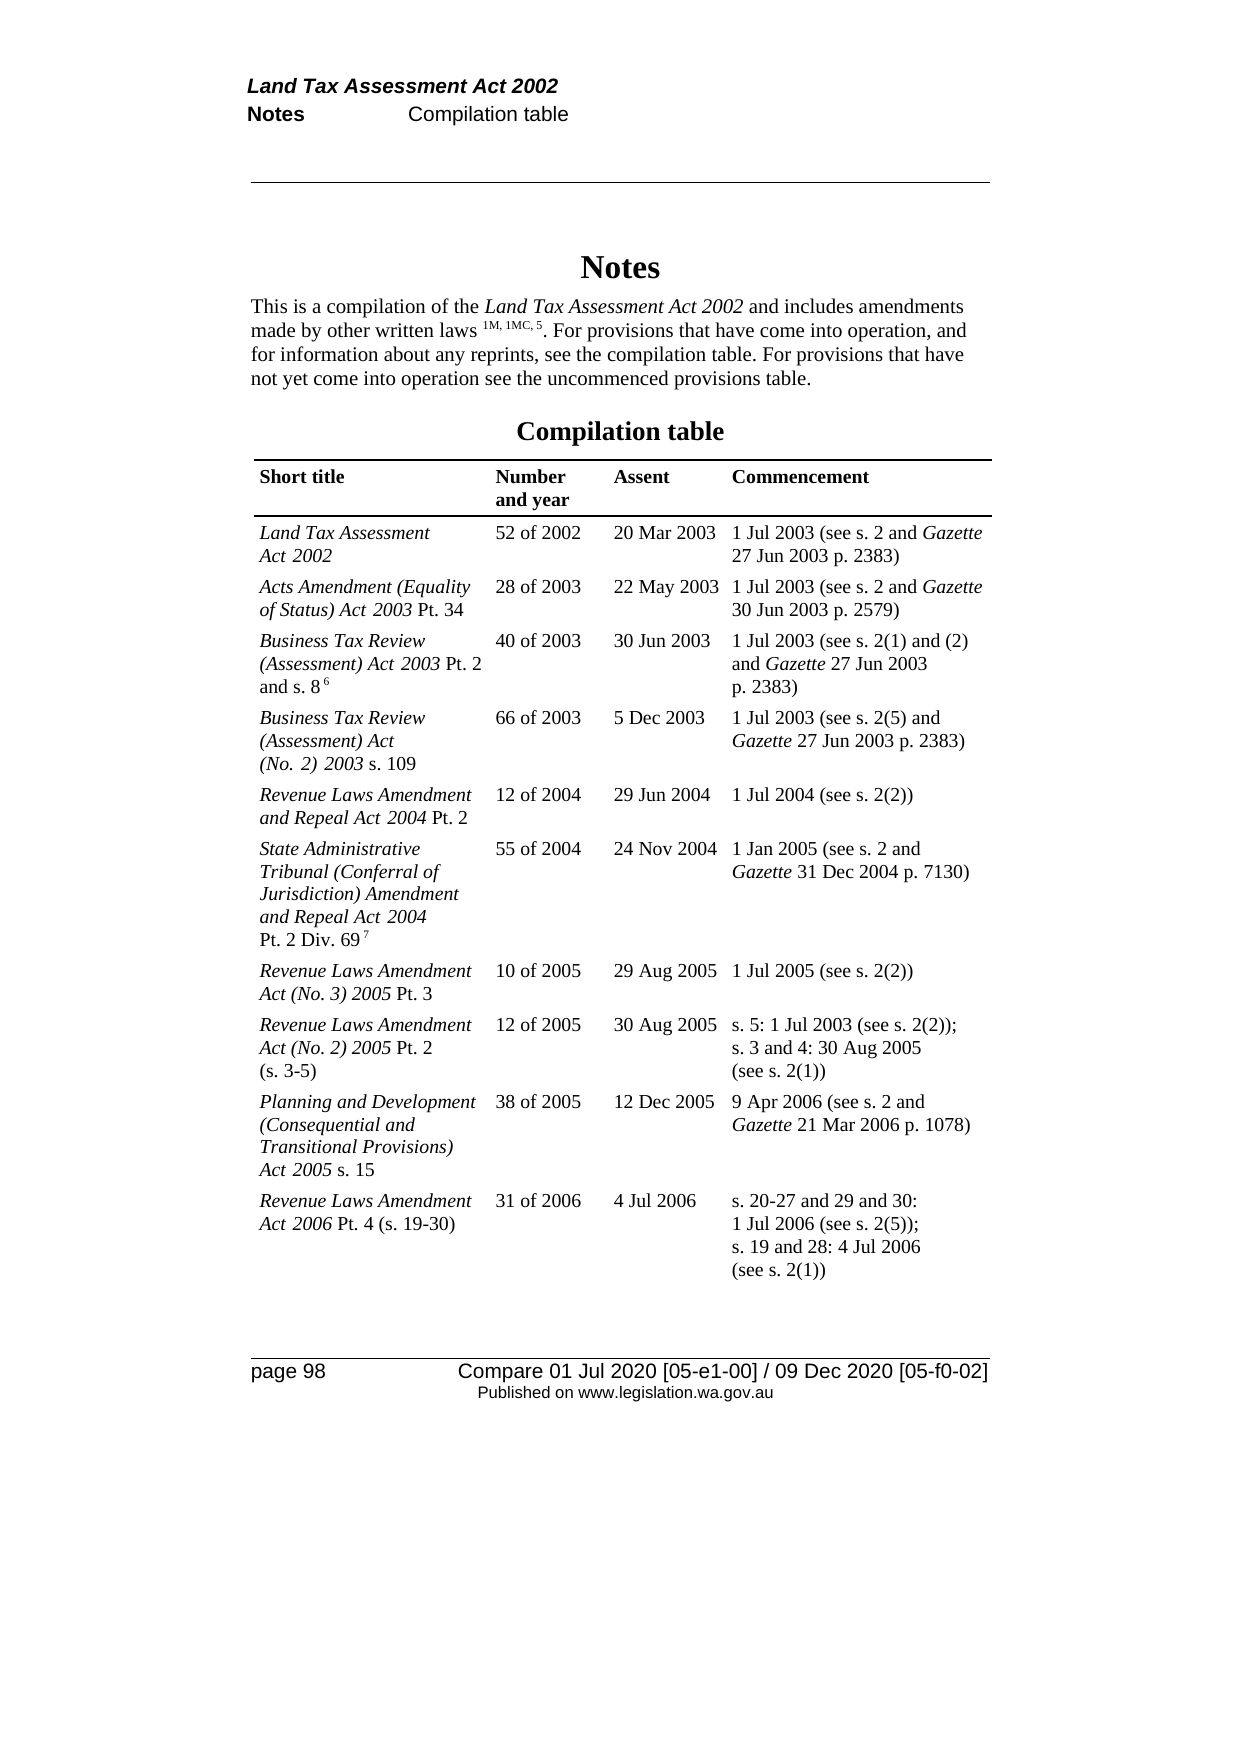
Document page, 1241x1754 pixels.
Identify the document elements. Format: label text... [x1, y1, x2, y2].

table_cell Revenue Laws Amendment Act (No. 3) 2005 Pt. 3 [254, 955, 489, 1009]
table_cell 30 Aug 2005 [608, 1009, 726, 1086]
table_cell Acts Amendment (Equality of Status) Act 2003 Pt. 34 [254, 571, 489, 625]
table_cell 55 of 2004 [490, 833, 608, 955]
table_cell 4 Jul 2006 [608, 1185, 726, 1285]
table_cell 1 Jan 2005 (see s. 2 and Gazette 31 Dec 2004 p. 7130) [726, 833, 992, 955]
table_cell 1 Jul 2003 (see s. 2 and Gazette 30 Jun 2003 p. 2579) [726, 571, 992, 625]
table_cell 66 of 2003 [490, 702, 608, 779]
table_header Commencement [726, 461, 992, 515]
table_cell 28 of 2003 [490, 571, 608, 625]
table_cell 9 Apr 2006 (see s. 2 and Gazette 21 Mar 2006 p. 1078) [726, 1086, 992, 1185]
table_cell 1 Jul 2003 (see s. 2 and Gazette 27 Jun 2003 p. 2383) [726, 517, 992, 571]
table_cell 20 Mar 2003 [608, 517, 726, 571]
subtitle Notes [251, 247, 990, 286]
table_cell Revenue Laws Amendment Act 2006 Pt. 4 (s. 19-30) [254, 1185, 489, 1285]
table_cell Business Tax Review (Assessment) Act 2003 Pt. 2 and s. 8 6 [254, 625, 489, 702]
table_cell Revenue Laws Amendment Act (No. 2) 2005 Pt. 2 (s. 3-5) [254, 1009, 489, 1086]
table_header Assent [608, 461, 726, 515]
table_cell Business Tax Review (Assessment) Act (No. 2) 2003 s. 109 [254, 702, 489, 779]
table_cell 52 of 2002 [490, 517, 608, 571]
table_cell Land Tax Assessment Act 2002 [254, 517, 489, 571]
table_cell Revenue Laws Amendment and Repeal Act 2004 Pt. 2 [254, 779, 489, 833]
table_cell 40 of 2003 [490, 625, 608, 702]
table_cell State Administrative Tribunal (Conferral of Jurisdiction) Amendment and Repeal Act 2004 Pt. 2 Div. 69 7 [254, 833, 489, 955]
table_cell s. 20-27 and 29 and 30: 1 Jul 2006 (see s. 2(5)); s. 19 and 28: 4 Jul 2006 (see s. 2(1)) [726, 1185, 992, 1285]
table_cell 1 Jul 2003 (see s. 2(5) and Gazette 27 Jun 2003 p. 2383) [726, 702, 992, 779]
table_cell 22 May 2003 [608, 571, 726, 625]
text This is a compilation of the Land Tax Assessment Act 2002 and includes amendments made by other written laws 1M, 1MC, 5. For provisions that have come into operation, and for information about any reprints, see the compilation table. For provisions that have not yet come into operation see the uncommenced provisions table. [251, 294, 990, 390]
table_cell 12 Dec 2005 [608, 1086, 726, 1185]
table_cell 12 of 2004 [490, 779, 608, 833]
table_cell Planning and Development (Consequential and Transitional Provisions) Act 2005 s. 15 [254, 1086, 489, 1185]
table_header Short title [254, 461, 489, 515]
table_cell 31 of 2006 [490, 1185, 608, 1285]
table_cell 38 of 2005 [490, 1086, 608, 1185]
table_cell 29 Aug 2005 [608, 955, 726, 1009]
table_cell 12 of 2005 [490, 1009, 608, 1086]
table_cell 24 Nov 2004 [608, 833, 726, 955]
subtitle Compilation table [251, 415, 990, 447]
table_cell 1 Jul 2003 (see s. 2(1) and (2) and Gazette 27 Jun 2003 p. 2383) [726, 625, 992, 702]
table_cell 10 of 2005 [490, 955, 608, 1009]
table_cell 5 Dec 2003 [608, 702, 726, 779]
table_cell 29 Jun 2004 [608, 779, 726, 833]
table_cell s. 5: 1 Jul 2003 (see s. 2(2)); s. 3 and 4: 30 Aug 2005 (see s. 2(1)) [726, 1009, 992, 1086]
table_header Number and year [490, 461, 608, 515]
table_cell 30 Jun 2003 [608, 625, 726, 702]
table_cell 1 Jul 2004 (see s. 2(2)) [726, 779, 992, 833]
table_cell 1 Jul 2005 (see s. 2(2)) [726, 955, 992, 1009]
